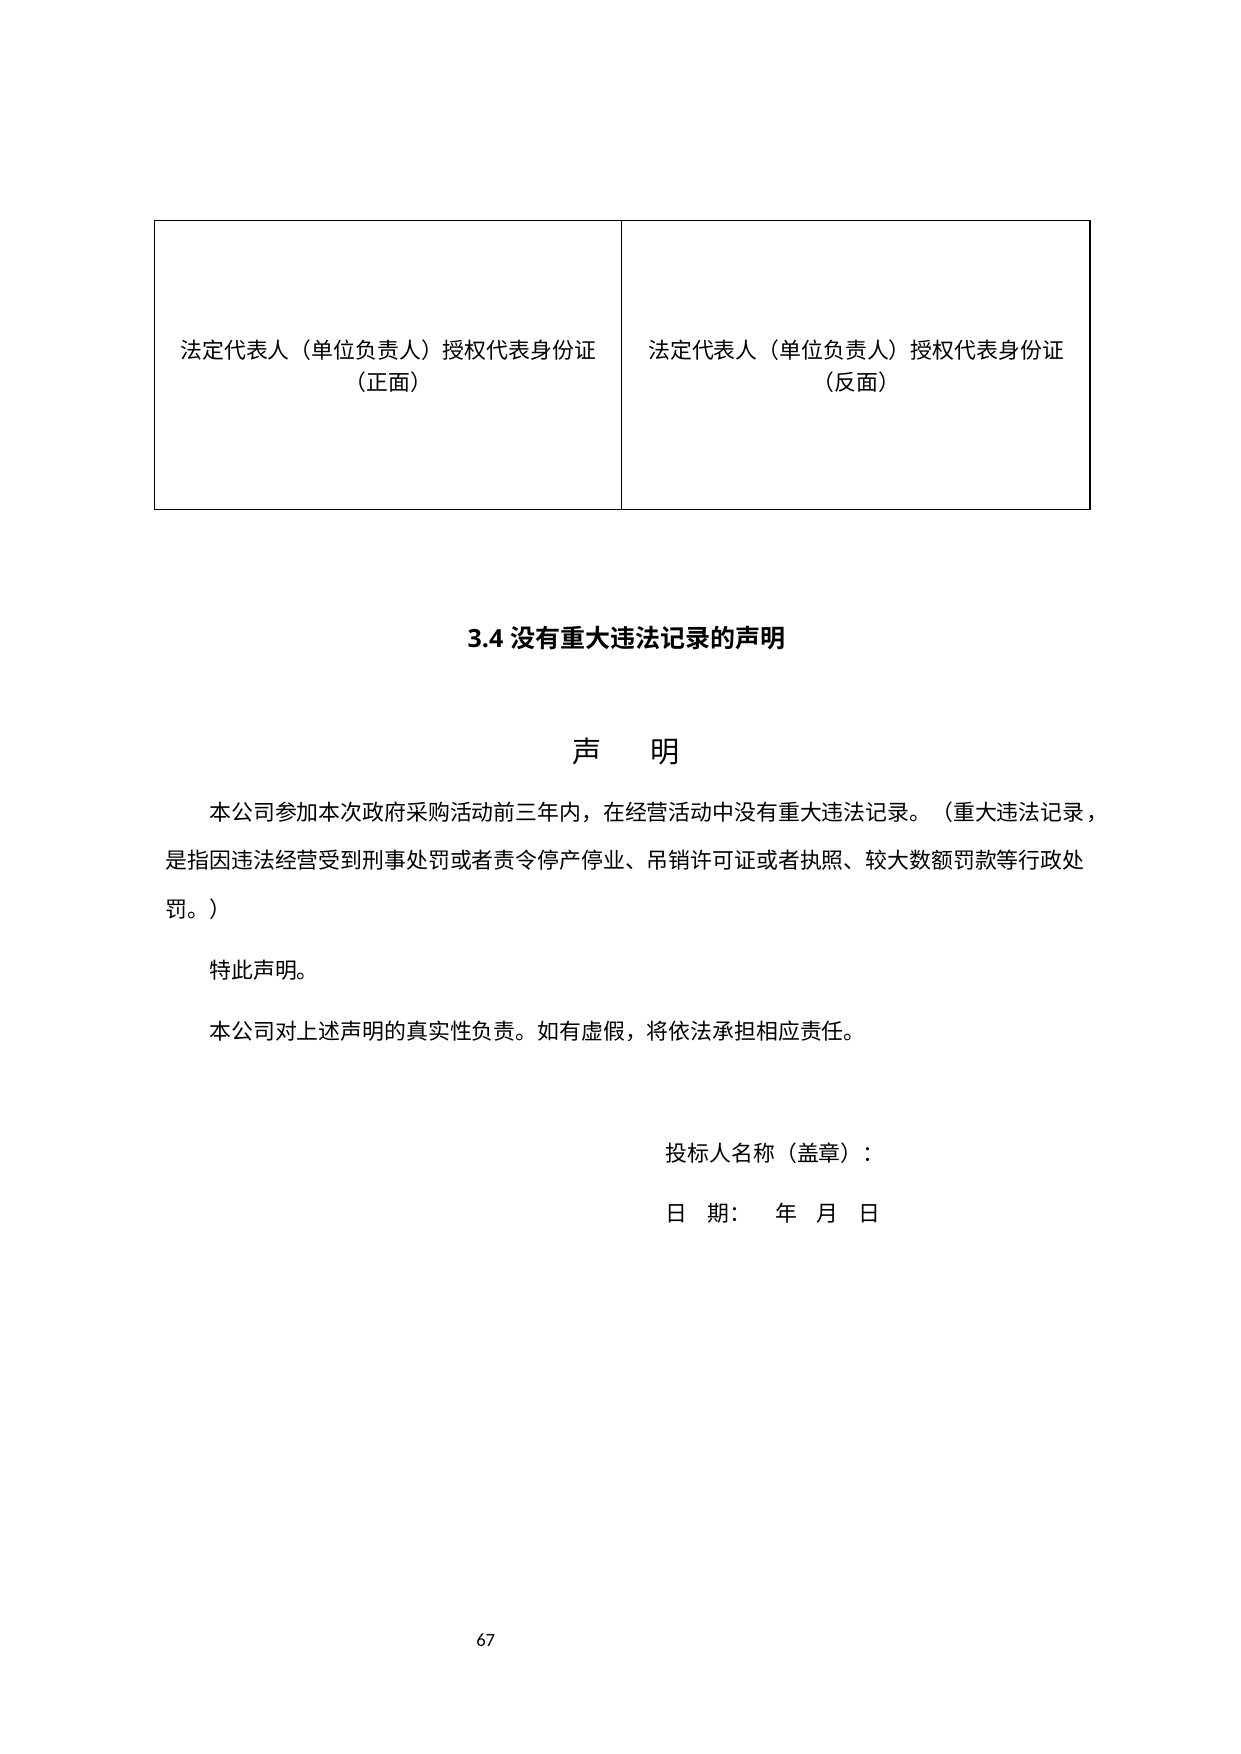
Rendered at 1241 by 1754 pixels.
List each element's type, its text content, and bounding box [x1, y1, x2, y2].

table_cell 法定代表人（单位负责人）授权代表身份证 （正面） [155, 221, 621, 509]
text 投标人名称（盖章）： [165, 1135, 1043, 1168]
table_cell 法定代表人（单位负责人）授权代表身份证 （反面） [622, 221, 1089, 509]
text 本公司对上述声明的真实性负责。如有虚假，将依法承担相应责任。 [165, 1013, 1087, 1046]
text 3.4 没有重大违法记录的声明 [165, 604, 1087, 669]
text 声 明 [165, 717, 1087, 782]
text 本公司参加本次政府采购活动前三年内，在经营活动中没有重大违法记录。（重大违法记录，是指因违法经营受到刑事处罚或者责令停产停业、吊销许可证或者执照、较大数额罚款等行政处罚。） [165, 794, 1087, 924]
text 日 期： 年 月 日 [165, 1196, 1043, 1228]
text 特此声明。 [165, 953, 1087, 985]
